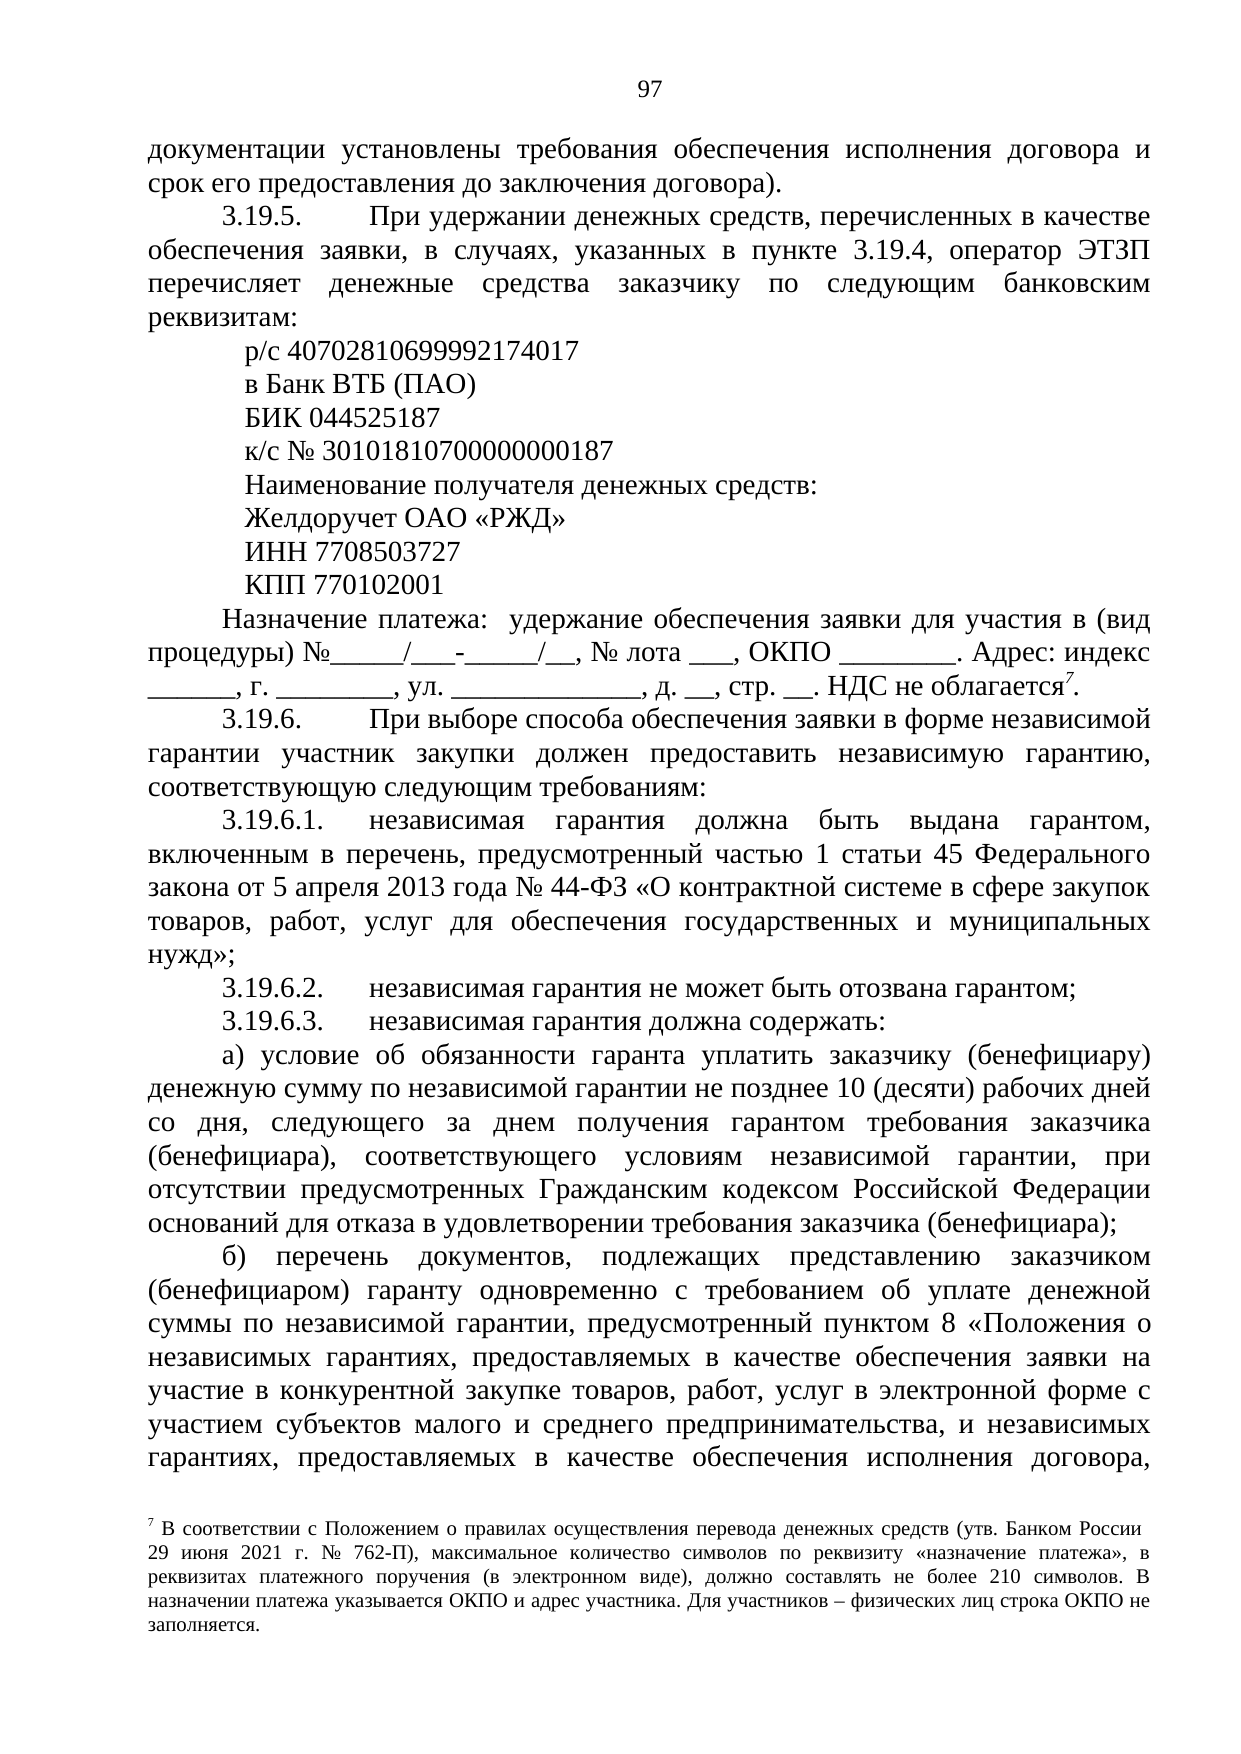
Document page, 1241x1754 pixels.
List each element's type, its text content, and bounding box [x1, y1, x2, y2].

text в Банк ВТБ (ПАО) [244, 366, 1152, 400]
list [148, 131, 1152, 198]
list При удержании денежных средств, перечисленных в качестве обеспечения заявки, в случаях, указанных в пункте 3.19.4, оператор ЭТЗП перечисляет денежные средства заказчику по следующим банковским реквизитам: [148, 198, 1152, 333]
text Желдоручет ОАО «РЖД» [244, 500, 1152, 534]
text БИК 044525187 [244, 400, 1152, 433]
text Назначение платежа: удержание обеспечения заявки для участия в (вид процедуры) №_____/___-_____/__, № лота ___, ОКПО ________. Адрес: индекс ______, г. ________, ул. _____________, д. __, стр. __. НДС не облагается. [148, 601, 1152, 702]
text а) условие об обязанности гаранта уплатить заказчику (бенефициару) денежную сумму по независимой гарантии не позднее 10 (десяти) рабочих дней со дня, следующего за днем получения гарантом требования заказчика (бенефициара), соответствующего условиям независимой гарантии, при отсутствии предусмотренных Гражданским кодексом Российской Федерации оснований для отказа в удовлетворении требования заказчика (бенефициара); [148, 1037, 1152, 1238]
list независимая гарантия должна быть выдана гарантом, включенным в перечень, предусмотренный частью 1 статьи 45 Федерального закона от 5 апреля 2013 года № 44-ФЗ «О контрактной системе в сфере закупок товаров, работ, услуг для обеспечения государственных и муниципальных нужд»; [148, 802, 1152, 970]
text ИНН 7708503727 [244, 534, 1152, 567]
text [148, 1238, 1152, 1473]
list независимая гарантия должна содержать: [148, 1003, 1152, 1037]
text р/с 40702810699992174017 [244, 333, 1152, 366]
text Наименование получателя денежных средств: [244, 467, 1152, 500]
text к/с № 30101810700000000187 [244, 433, 1152, 467]
text КПП 770102001 [244, 567, 1152, 601]
list При выборе способа обеспечения заявки в форме независимой гарантии участник закупки должен предоставить независимую гарантию, соответствующую следующим требованиям: [148, 702, 1152, 802]
list независимая гарантия не может быть отозвана гарантом; [148, 970, 1152, 1003]
